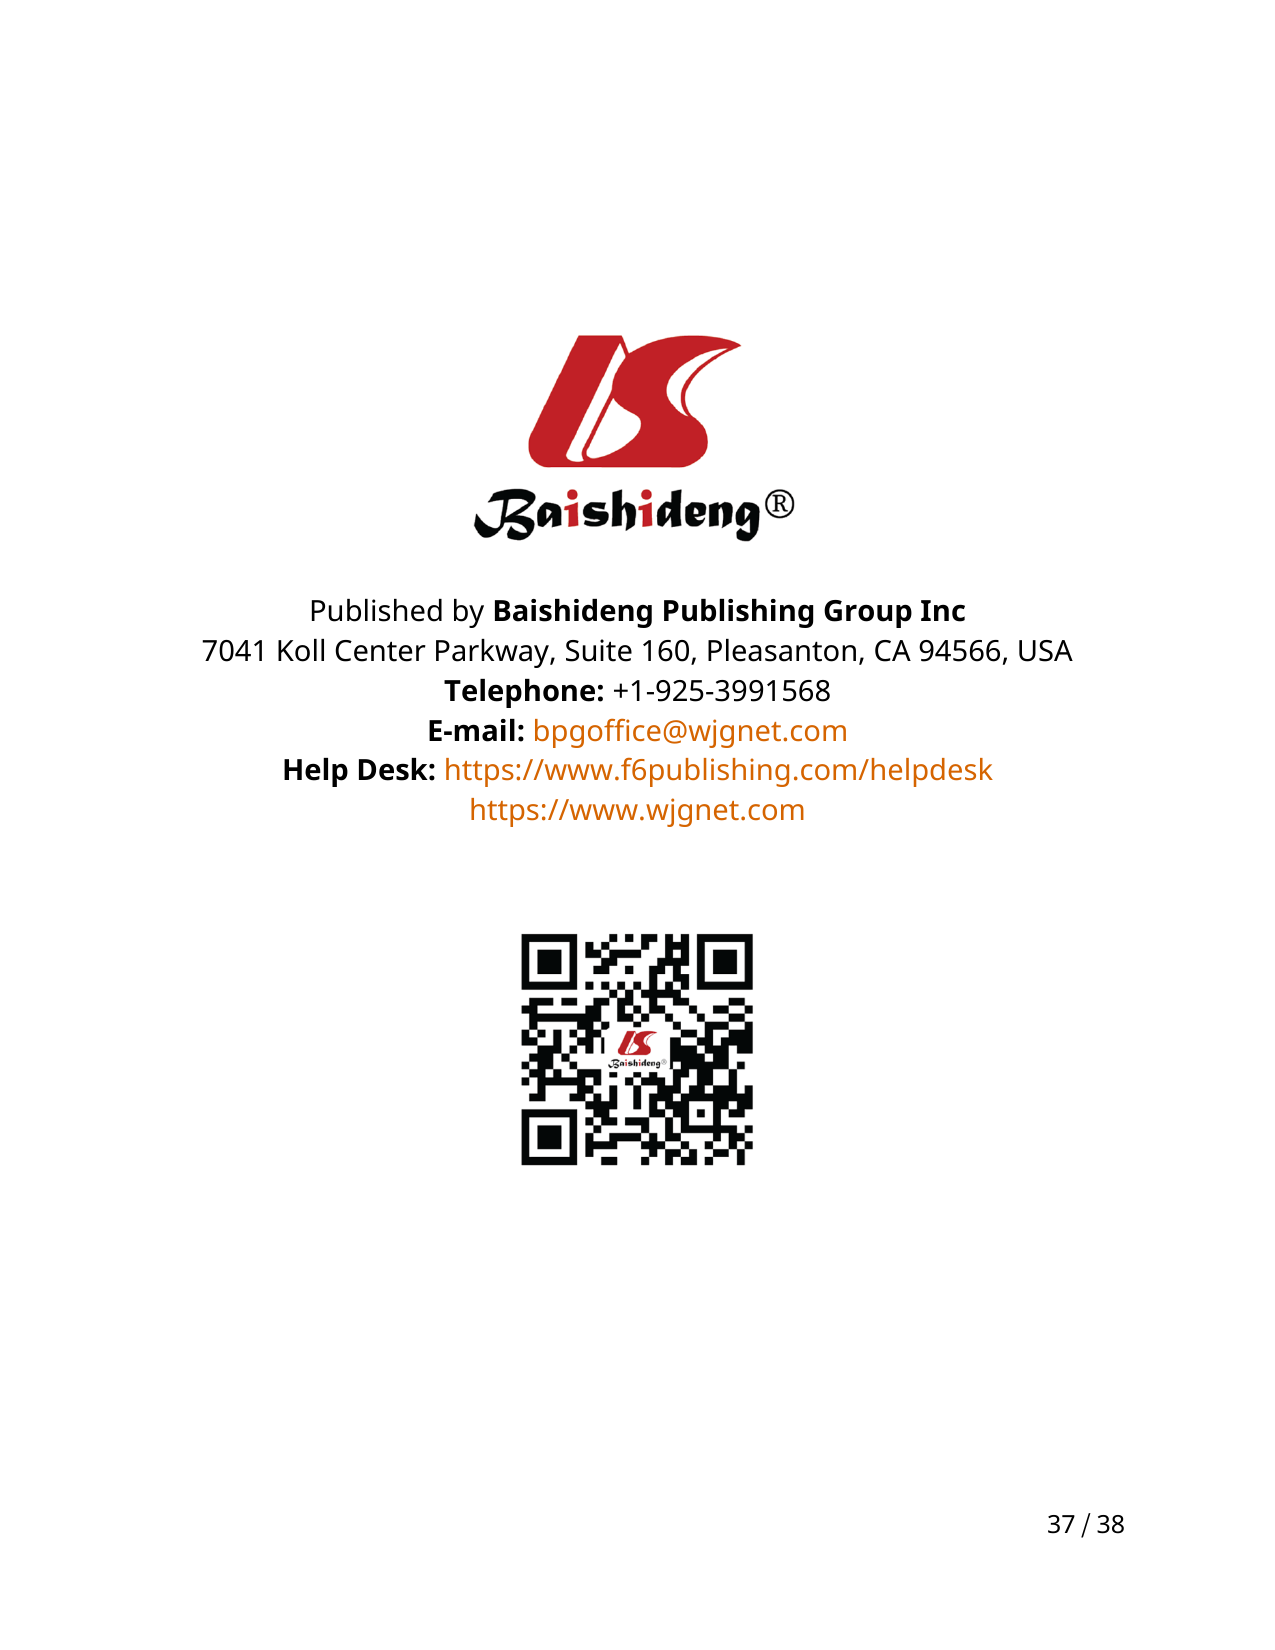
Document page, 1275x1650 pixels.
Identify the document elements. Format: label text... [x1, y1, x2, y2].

text Help Desk: https://www.f6publishing.com/helpdesk [150, 749, 1125, 789]
text Telephone: +1-925-3991568 [150, 670, 1125, 710]
picture [518, 931, 757, 1168]
picture [432, 320, 843, 557]
text https://www.wjgnet.com [150, 789, 1125, 829]
text Published by Baishideng Publishing Group Inc [150, 591, 1125, 630]
text 7041 Koll Center Parkway, Suite 160, Pleasanton, CA 94566, USA [150, 630, 1125, 670]
text E-mail: bpgoffice@wjgnet.com [150, 710, 1125, 749]
